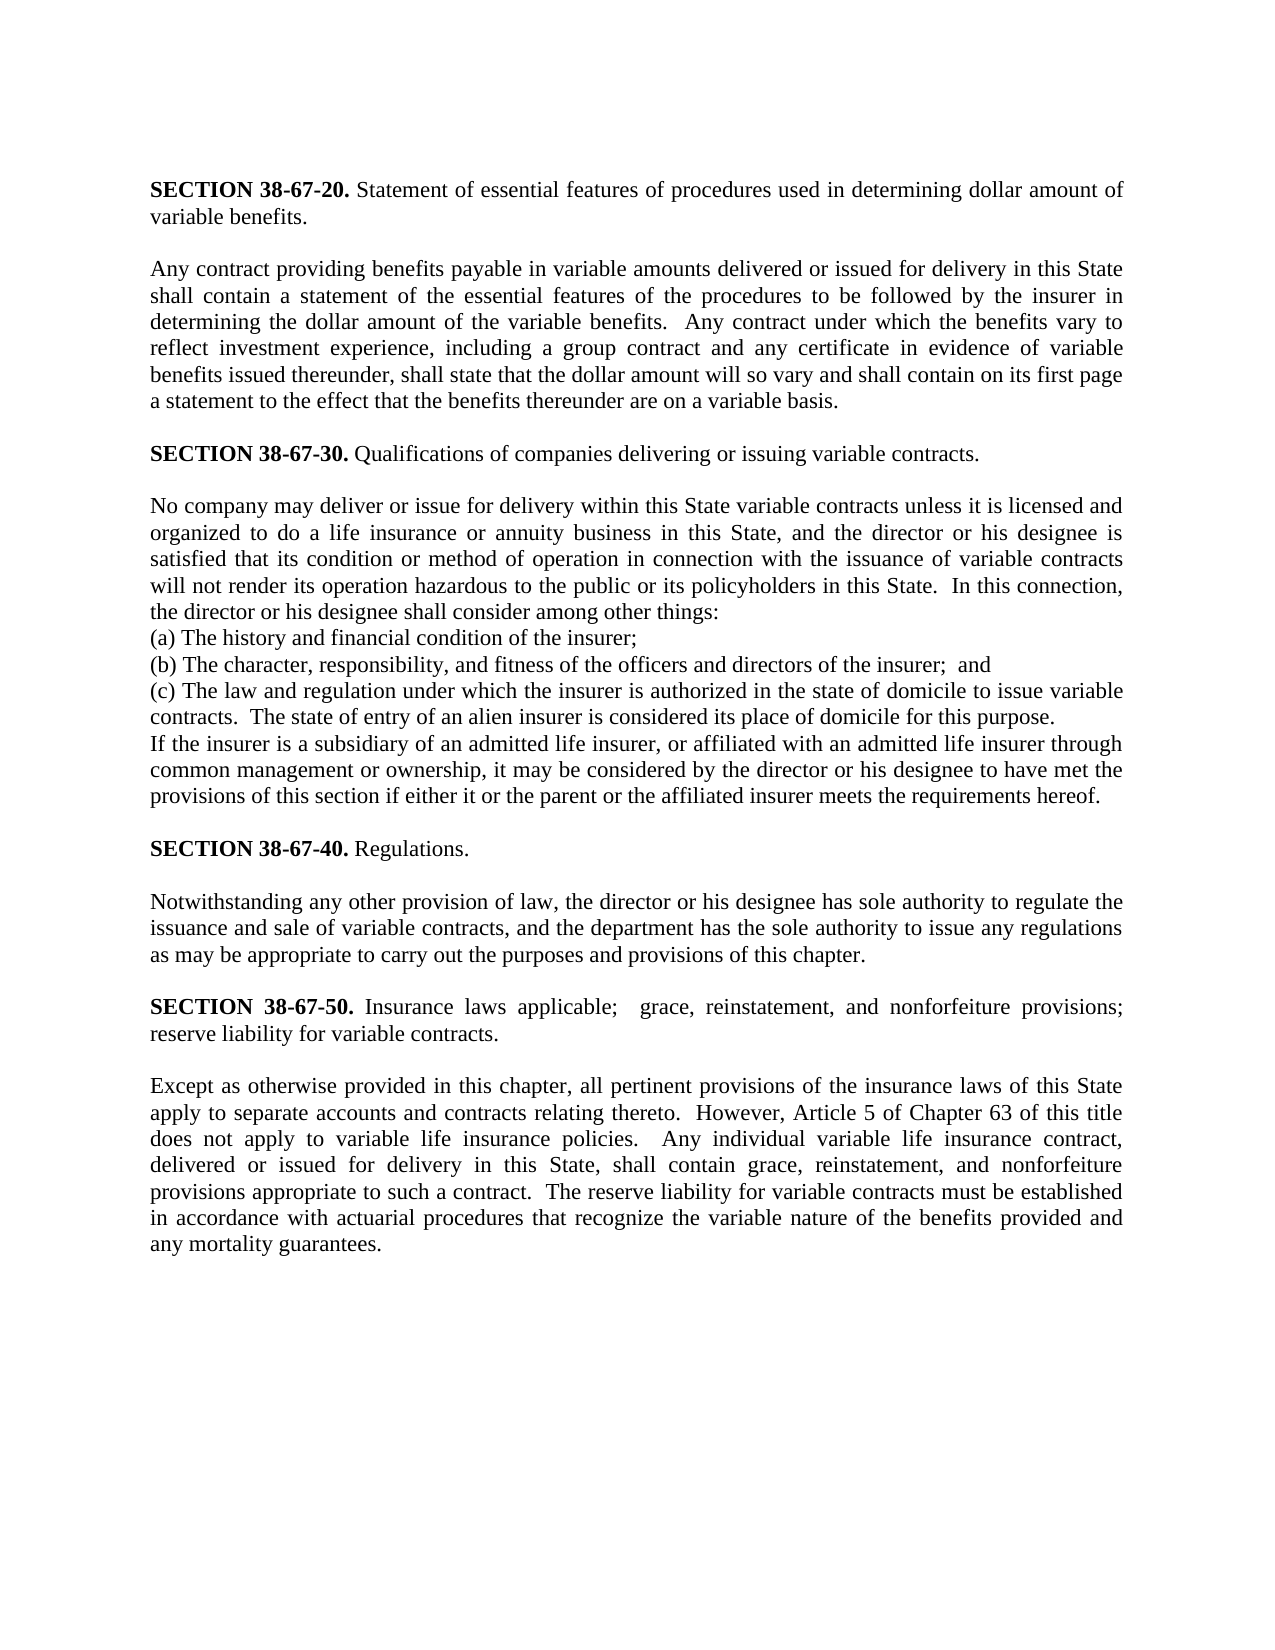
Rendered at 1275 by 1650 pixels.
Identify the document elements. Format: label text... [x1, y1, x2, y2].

text SECTION 38-67-40. Regulations. [150, 835, 1125, 862]
text (a) The history and financial condition of the insurer; [150, 624, 1125, 651]
text SECTION 38-67-20. Statement of essential features of procedures used in determining dollar amount of variable benefits. [150, 176, 1125, 229]
text Notwithstanding any other provision of law, the director or his designee has sole authority to regulate the issuance and sale of variable contracts, and the department has the sole authority to issue any regulations as may be appropriate to carry out the purposes and provisions of this chapter. [150, 888, 1125, 967]
text No company may deliver or issue for delivery within this State variable contracts unless it is licensed and organized to do a life insurance or annuity business in this State, and the director or his designee is satisfied that its condition or method of operation in connection with the issuance of variable contracts will not render its operation hazardous to the public or its policyholders in this State. In this connection, the director or his designee shall consider among other things: [150, 493, 1125, 624]
text Any contract providing benefits payable in variable amounts delivered or issued for delivery in this State shall contain a statement of the essential features of the procedures to be followed by the insurer in determining the dollar amount of the variable benefits. Any contract under which the benefits vary to reflect investment experience, including a group contract and any certificate in evidence of variable benefits issued thereunder, shall state that the dollar amount will so vary and shall contain on its first page a statement to the effect that the benefits thereunder are on a variable basis. [150, 255, 1125, 413]
text (c) The law and regulation under which the insurer is authorized in the state of domicile to issue variable contracts. The state of entry of an alien insurer is considered its place of domicile for this purpose. [150, 677, 1125, 730]
text SECTION 38-67-50. Insurance laws applicable; grace, reinstatement, and nonforfeiture provisions; reserve liability for variable contracts. [150, 993, 1125, 1046]
text SECTION 38-67-30. Qualifications of companies delivering or issuing variable contracts. [150, 440, 1125, 466]
text If the insurer is a subsidiary of an admitted life insurer, or affiliated with an admitted life insurer through common management or ownership, it may be considered by the director or his designee to have met the provisions of this section if either it or the parent or the affiliated insurer meets the requirements hereof. [150, 730, 1125, 809]
text Except as otherwise provided in this chapter, all pertinent provisions of the insurance laws of this State apply to separate accounts and contracts relating thereto. However, Article 5 of Chapter 63 of this title does not apply to variable life insurance policies. Any individual variable life insurance contract, delivered or issued for delivery in this State, shall contain grace, reinstatement, and nonforfeiture provisions appropriate to such a contract. The reserve liability for variable contracts must be established in accordance with actuarial procedures that recognize the variable nature of the benefits provided and any mortality guarantees. [150, 1072, 1125, 1257]
text (b) The character, responsibility, and fitness of the officers and directors of the insurer; and [150, 651, 1125, 677]
